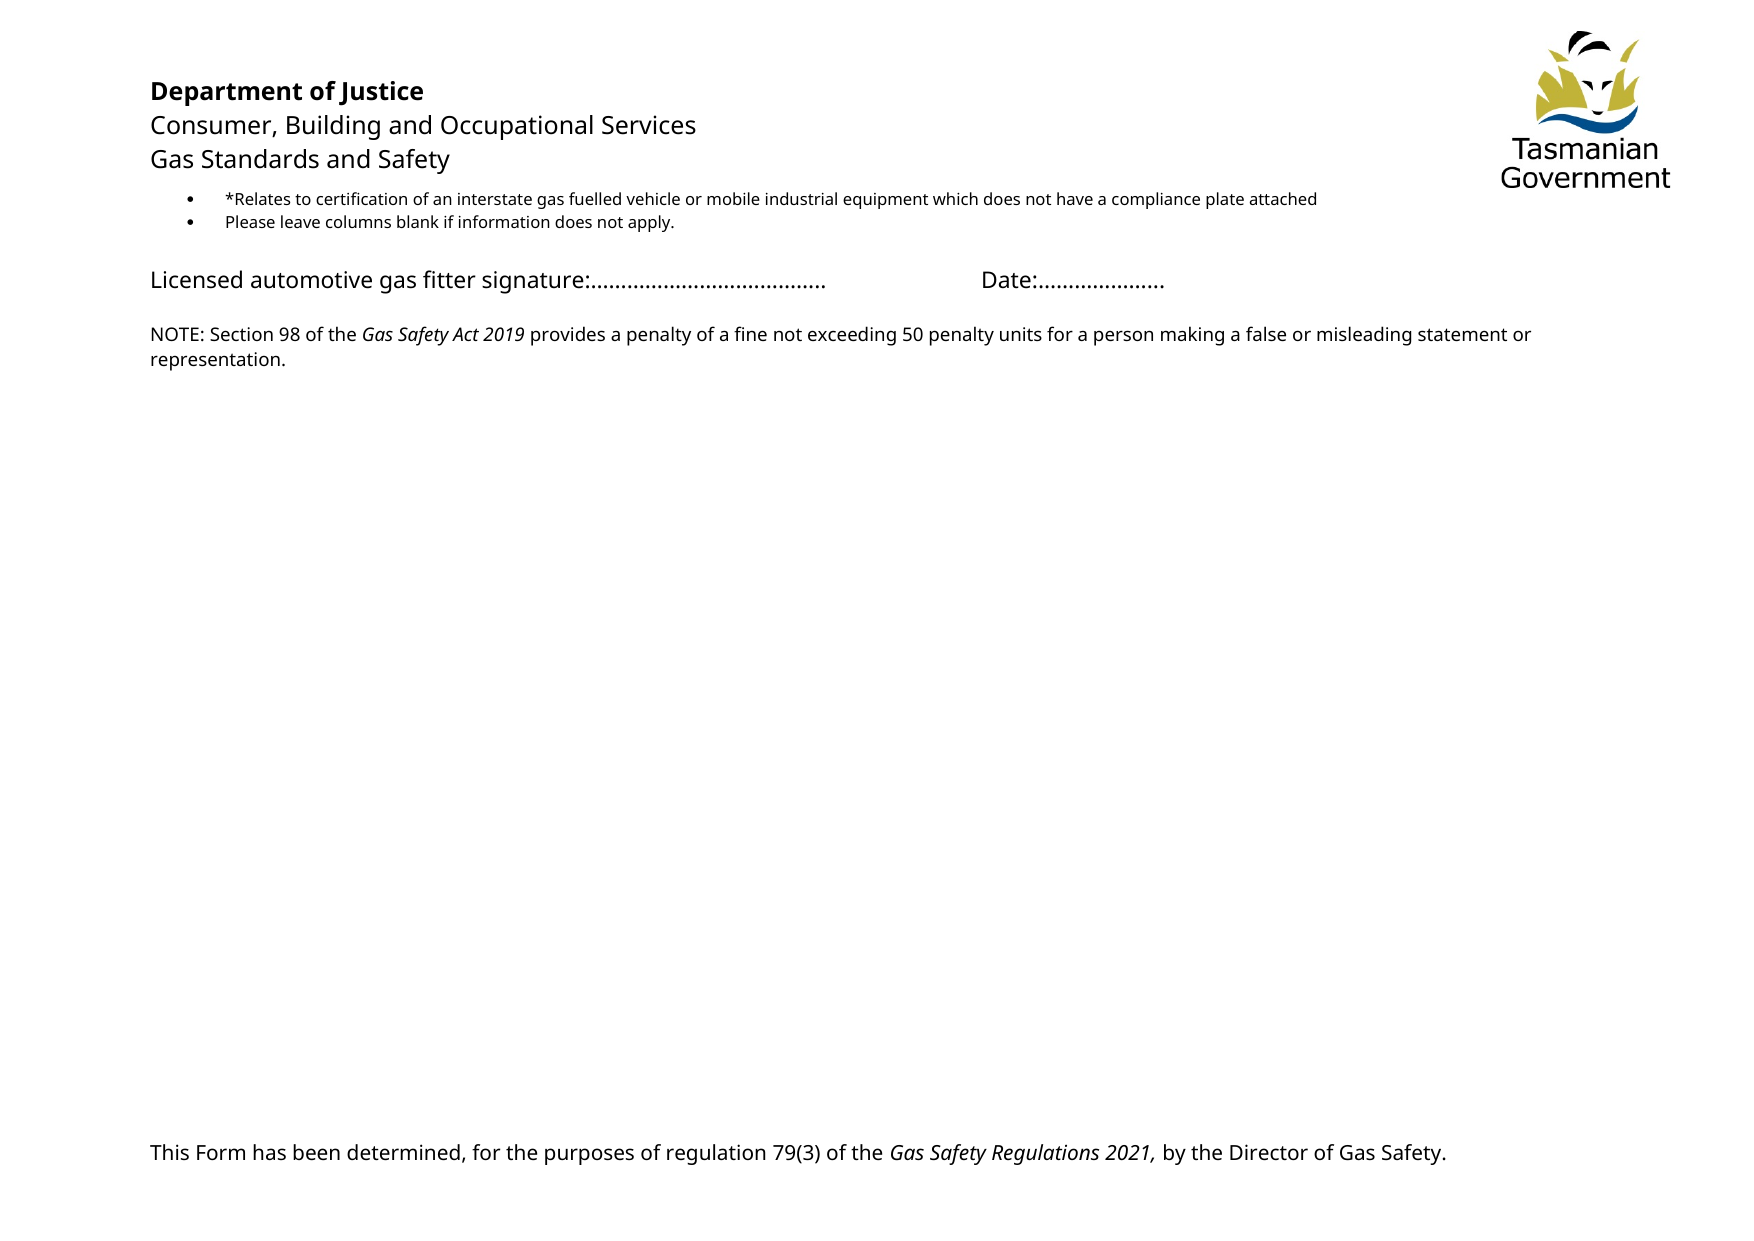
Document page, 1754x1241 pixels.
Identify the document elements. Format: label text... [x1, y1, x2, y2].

picture [1501, 31, 1671, 188]
list *Relates to certification of an interstate gas fuelled vehicle or mobile industrial equipment which does not have a compliance plate attached [187, 187, 1604, 210]
list Please leave columns blank if information does not apply. [187, 210, 1604, 233]
text Licensed automotive gas fitter signature:……………………….……….. Date:………………... [150, 264, 1604, 295]
text NOTE: Section 98 of the Gas Safety Act 2019 provides a penalty of a fine not exceeding 50 penalty units for a person making a false or misleading statement or representation. [150, 321, 1604, 372]
